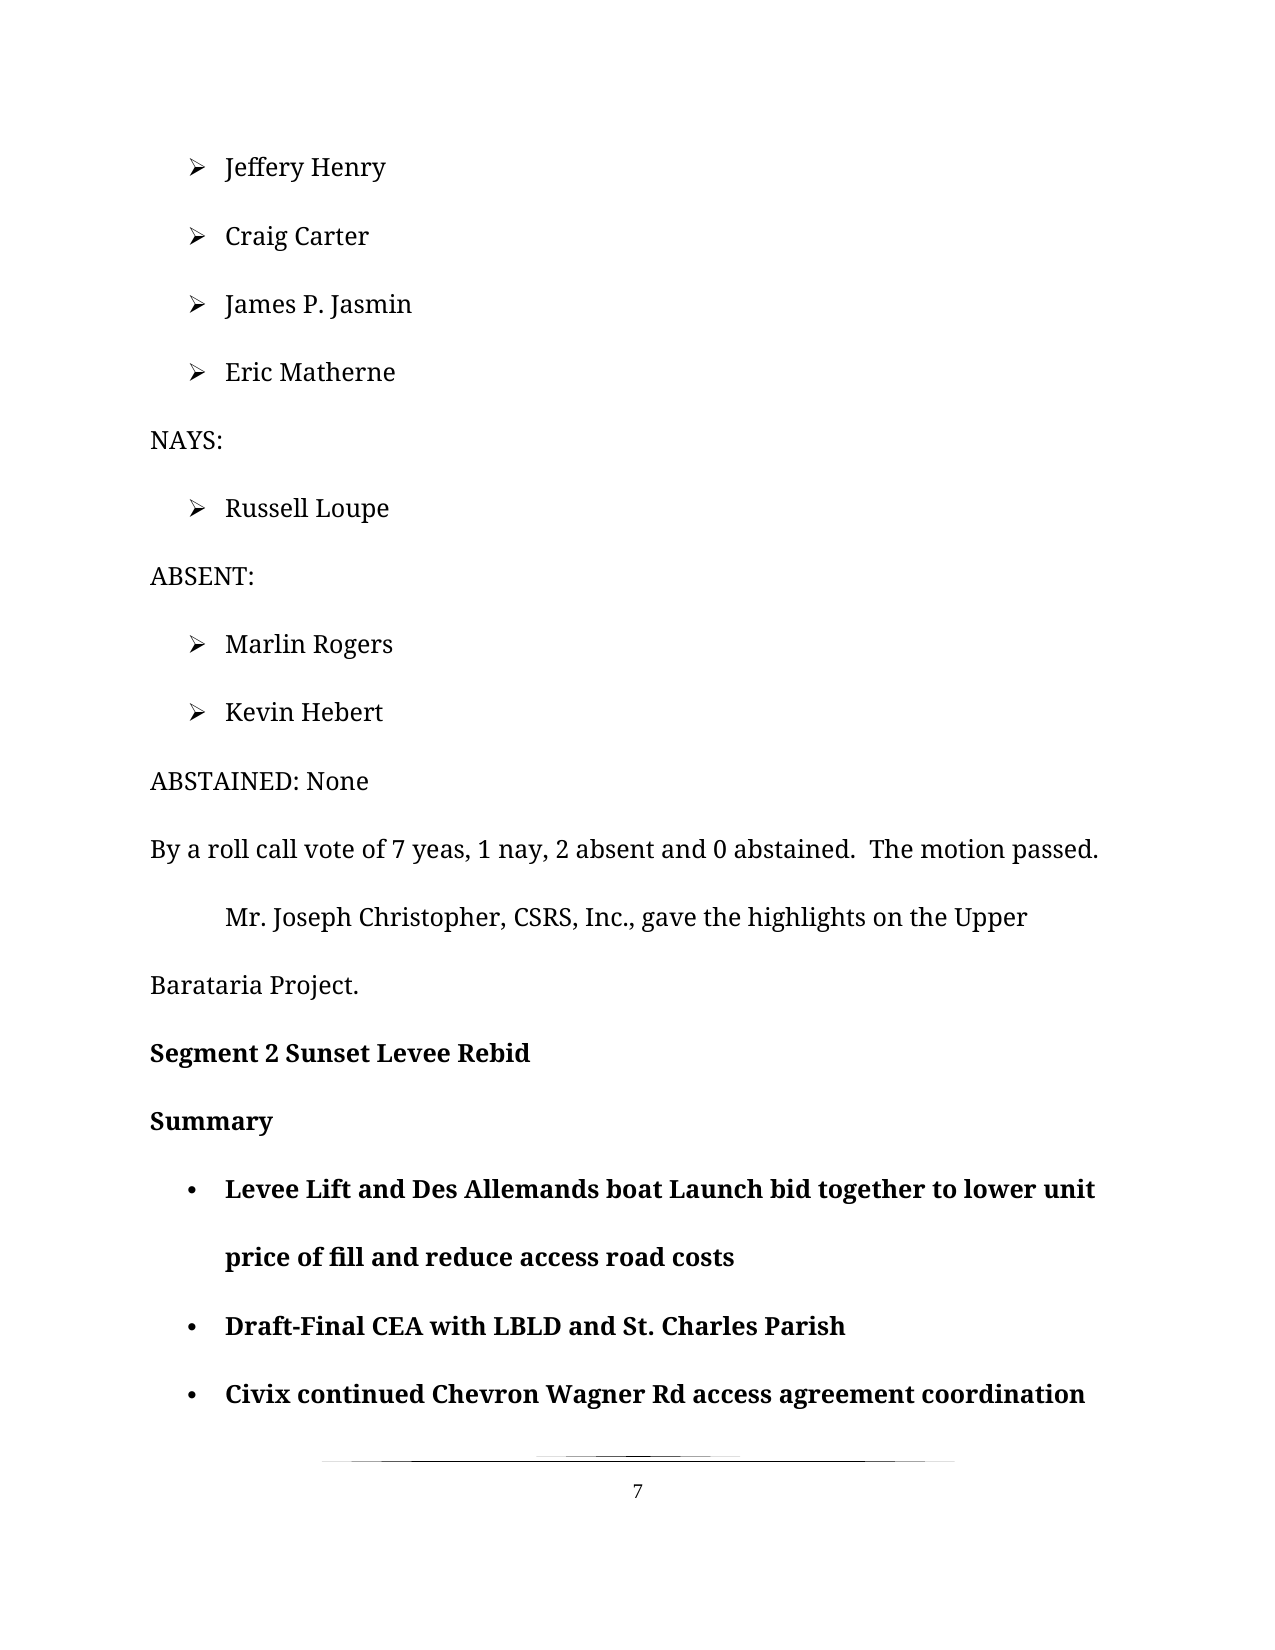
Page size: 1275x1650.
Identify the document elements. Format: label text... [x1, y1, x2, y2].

text NAYS: [150, 422, 1125, 457]
text Segment 2 Sunset Levee Rebid [150, 1036, 1125, 1070]
list Draft-Final CEA with LBLD and St. Charles Parish [187, 1308, 1125, 1342]
list Jeffery Henry [187, 150, 1125, 184]
text ABSTAINED: None [150, 763, 1125, 797]
list Civix continued Chevron Wagner Rd access agreement coordination [187, 1376, 1125, 1410]
list Craig Carter [187, 218, 1125, 252]
text ABSENT: [150, 559, 1125, 593]
list James P. Jasmin [187, 286, 1125, 320]
list Russell Loupe [187, 491, 1125, 525]
list Marlin Rogers [187, 627, 1125, 661]
list Kevin Hebert [187, 695, 1125, 729]
list Eric Matherne [187, 354, 1125, 388]
text Mr. Joseph Christopher, CSRS, Inc., gave the highlights on the Upper Barataria Project. [150, 899, 1125, 1002]
text Summary [150, 1104, 1125, 1138]
list Levee Lift and Des Allemands boat Launch bid together to lower unit price of fill and reduce access road costs [187, 1172, 1125, 1274]
text By a roll call vote of 7 yeas, 1 nay, 2 absent and 0 abstained. The motion passed. [150, 831, 1125, 865]
